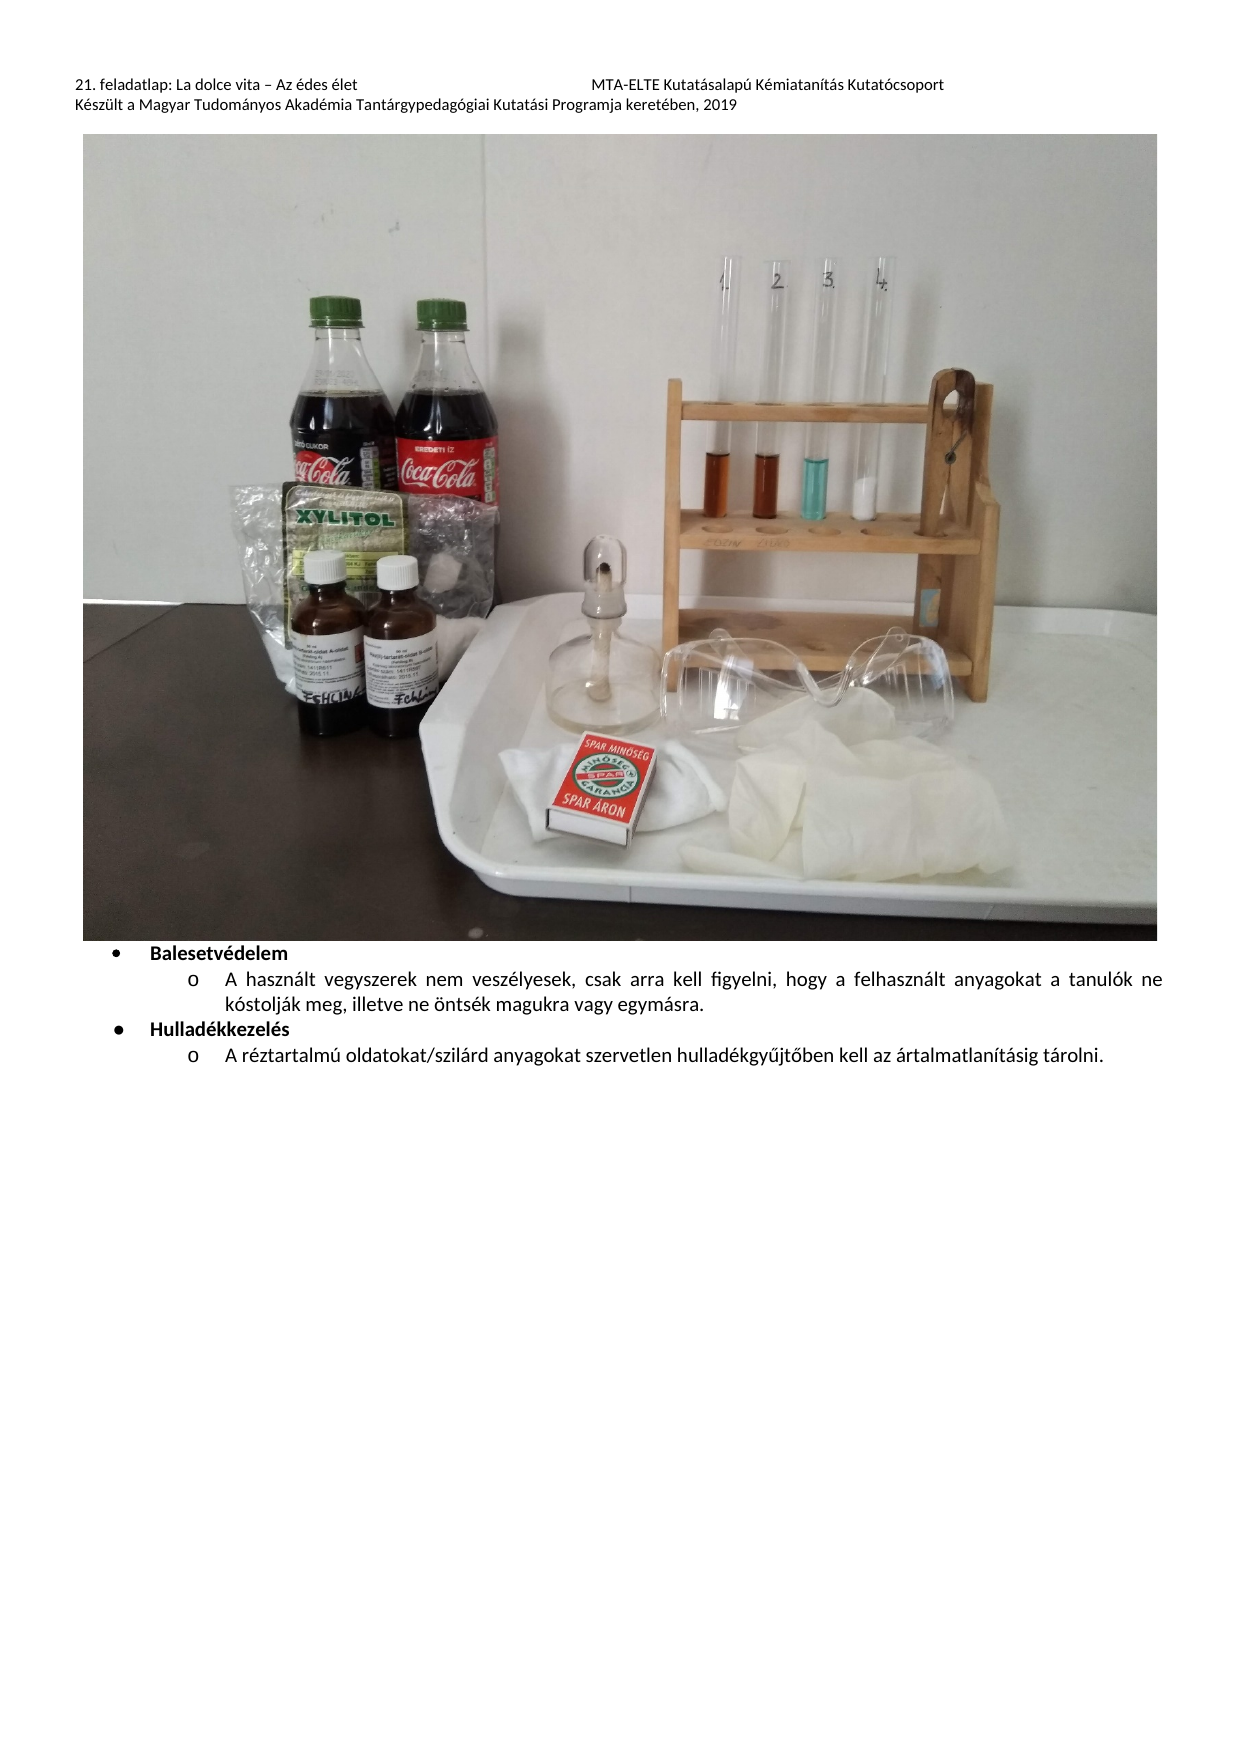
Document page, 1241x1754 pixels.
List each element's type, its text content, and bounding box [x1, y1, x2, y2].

list A réztartalmú oldatokat/szilárd anyagokat szervetlen hulladékgyűjtőben kell az ártalmatlanításig tárolni. [187, 1042, 1165, 1067]
list Balesetvédelem [112, 940, 1165, 966]
list A használt vegyszerek nem veszélyesek, csak arra kell figyelni, hogy a felhasznált anyagokat a tanulók ne kóstolják meg, illetve ne öntsék magukra vagy egymásra. [187, 966, 1165, 1017]
picture [83, 134, 1158, 941]
list Hulladékkezelés [112, 1017, 1165, 1042]
